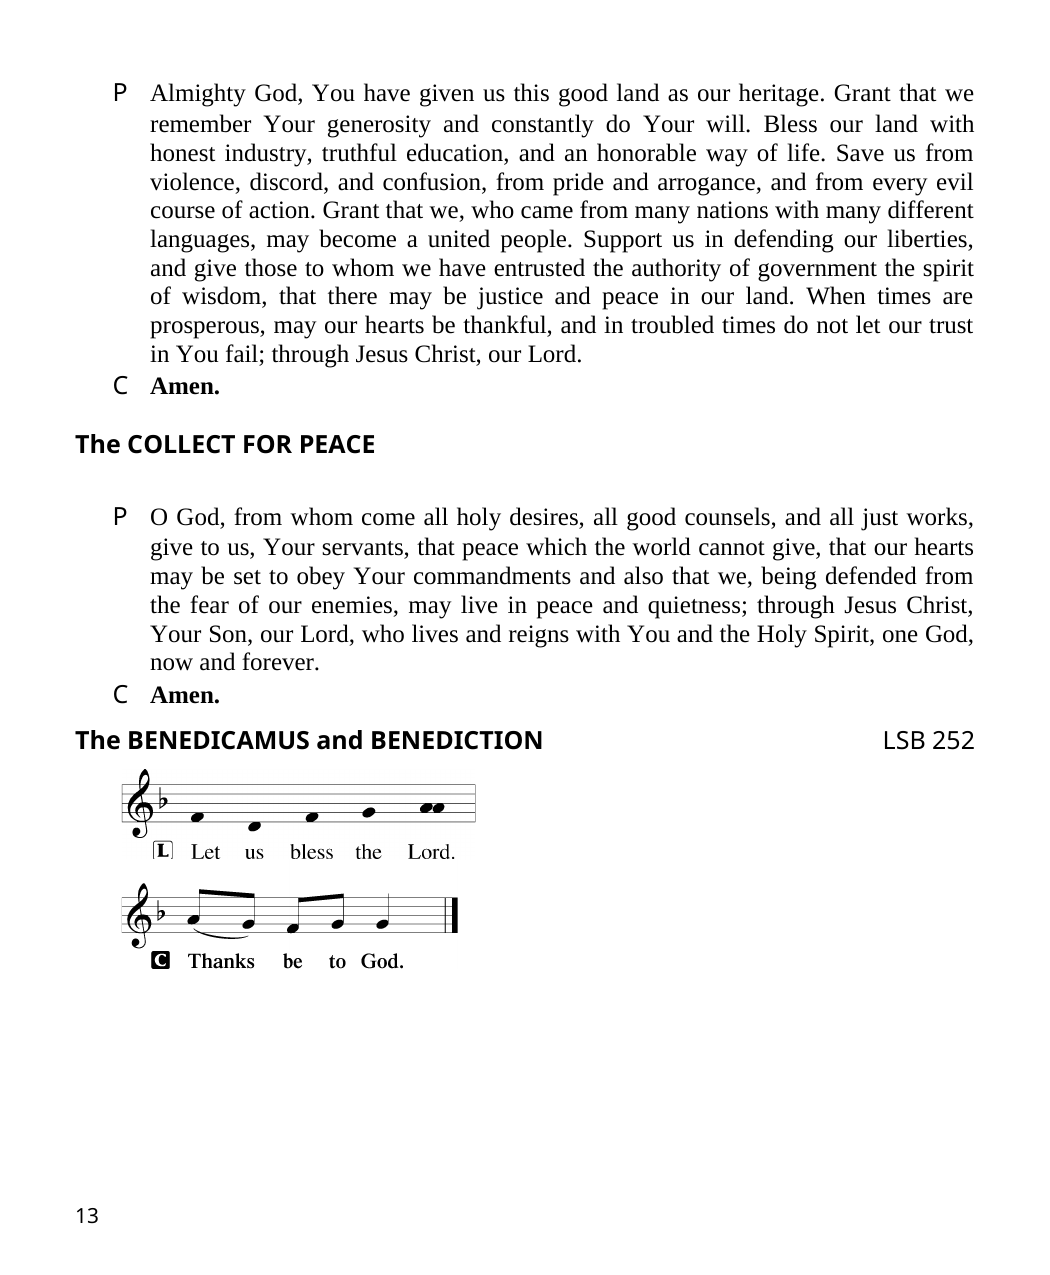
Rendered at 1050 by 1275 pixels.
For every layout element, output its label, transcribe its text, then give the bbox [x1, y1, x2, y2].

picture [121, 769, 476, 969]
text The COLLECT FOR PEACE [75, 427, 975, 461]
text P O God, from whom come all holy desires, all good counsels, and all just works, give to us, Your servants, that peace which the world cannot give, that our hearts may be set to obey Your commandments and also that we, being defended from the fear of our enemies, may live in peace and quietness; through Jesus Christ, Your Son, our Lord, who lives and reigns with You and the Holy Spirit, one God, now and forever. [112, 498, 975, 676]
text C Amen. [112, 676, 975, 710]
text C Amen. [112, 368, 975, 402]
text The BENEDICAMUS and BENEDICTION LSB 252 [75, 723, 975, 757]
text P Almighty God, You have given us this good land as our heritage. Grant that we remember Your generosity and constantly do Your will. Bless our land with honest industry, truthful education, and an honorable way of life. Save us from violence, discord, and confusion, from pride and arrogance, and from every evil course of action. Grant that we, who came from many nations with many different languages, may become a united people. Support us in defending our liberties, and give those to whom we have entrusted the authority of government the spirit of wisdom, that there may be justice and peace in our land. When times are prosperous, may our hearts be thankful, and in troubled times do not let our trust in You fail; through Jesus Christ, our Lord. [112, 75, 975, 368]
